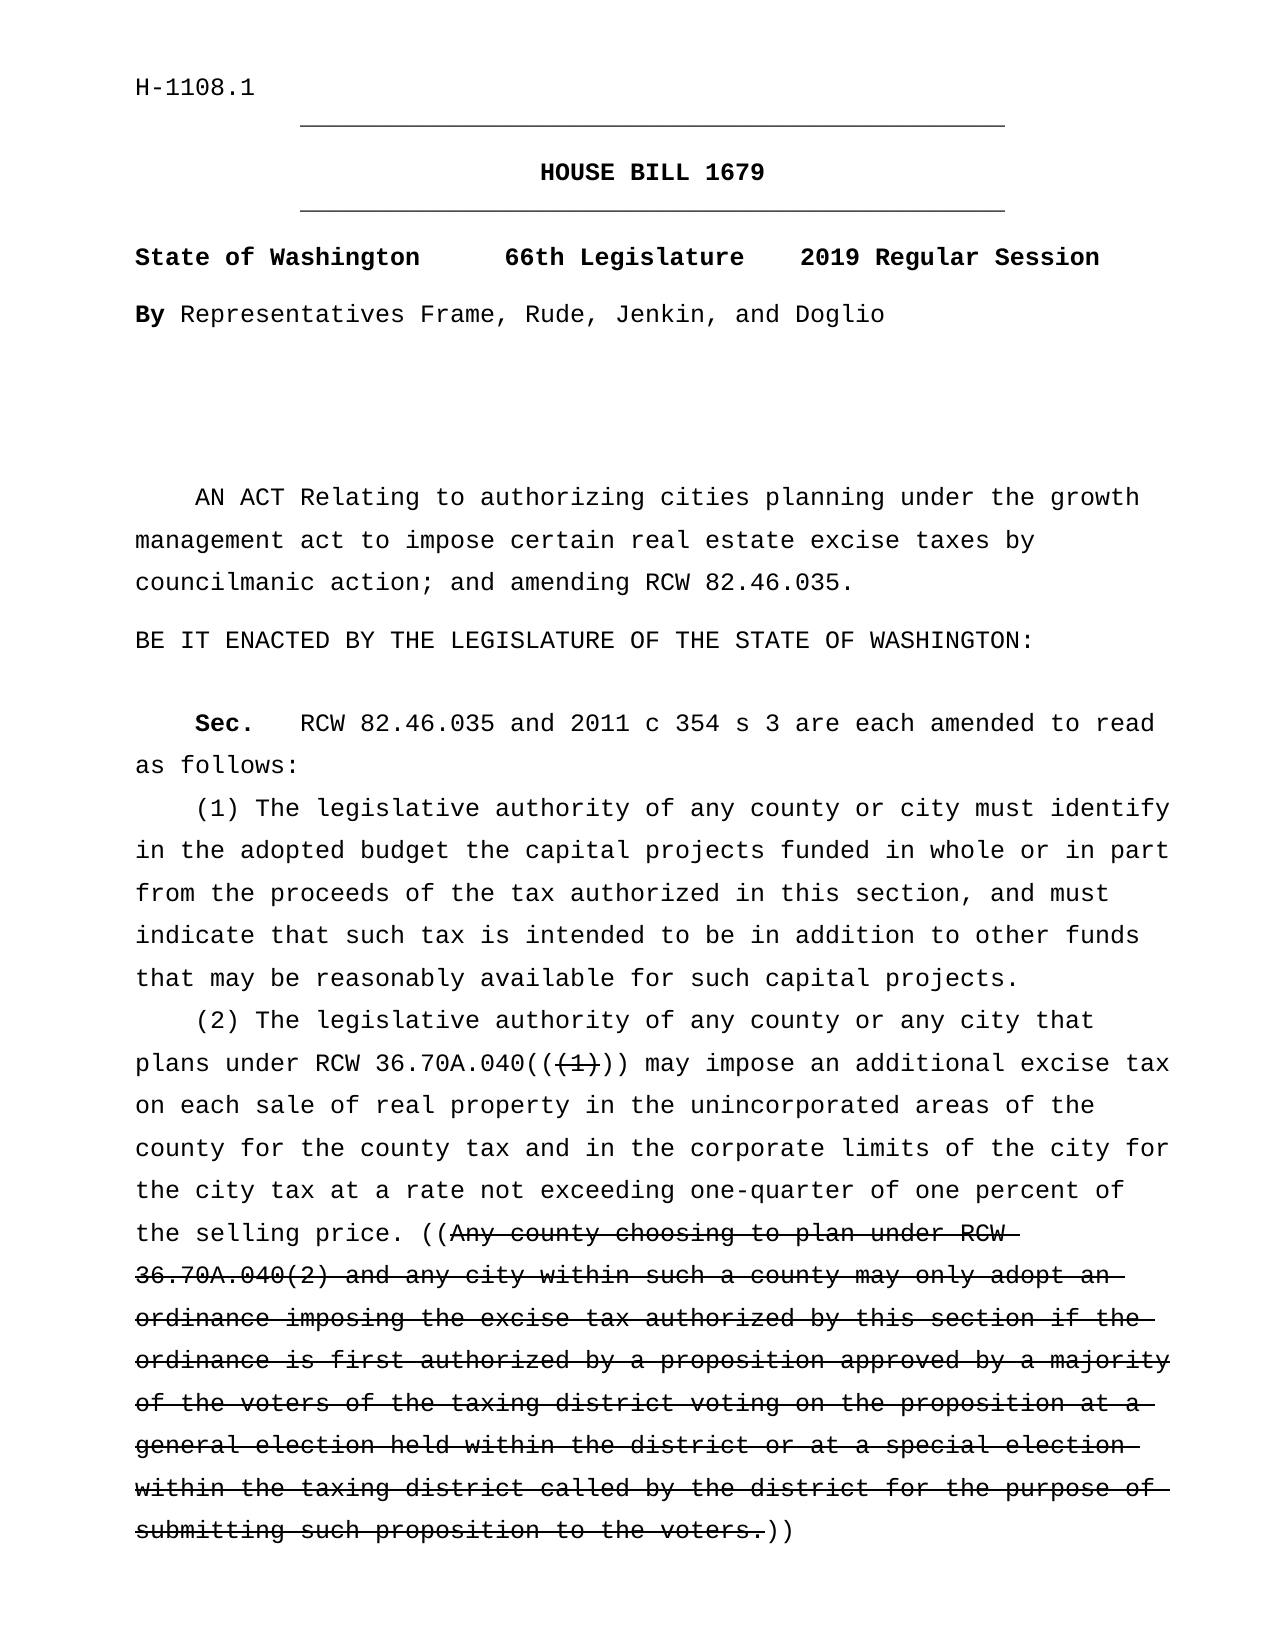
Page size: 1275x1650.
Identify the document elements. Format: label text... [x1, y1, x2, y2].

text State of Washington 66th Legislature 2019 Regular Session [135, 245, 1170, 273]
text _______________________________________________ [135, 103, 1170, 132]
text (1) The legislative authority of any county or city must identify in the adopted budget the capital projects funded in whole or in part from the proceeds of the tax authorized in this section, and must indicate that such tax is intended to be in addition to other funds that may be reasonably available for such capital projects. [135, 782, 1170, 995]
text _______________________________________________ [135, 188, 1170, 217]
text (2) The legislative authority of any county or any city that plans under RCW 36.70A.040(((1))) may impose an additional excise tax on each sale of real property in the unincorporated areas of the county for the county tax and in the corporate limits of the city for the city tax at a rate not exceeding one-quarter of one percent of the selling price. ((Any county choosing to plan under RCW 36.70A.040(2) and any city within such a county may only adopt an ordinance imposing the excise tax authorized by this section if the ordinance is first authorized by a proposition approved by a majority of the voters of the taxing district voting on the proposition at a general election held within the district or at a special election within the taxing district called by the district for the purpose of submitting such proposition to the voters.)) [135, 995, 1170, 1361]
text BE IT ENACTED BY THE LEGISLATURE OF THE STATE OF WASHINGTON: [135, 627, 1170, 656]
text Sec. RCW 82.46.035 and 2011 c 354 s 3 are each amended to read as follows: [135, 697, 1170, 782]
text HOUSE BILL 1679 [135, 160, 1170, 188]
text H-1108.1 [135, 75, 1170, 103]
text By Representatives Frame, Rude, Jenkin, and Doglio [135, 302, 1170, 330]
text (2) The legislative authority of any county or any city that plans under RCW 36.70A.040(((1))) may impose an additional excise tax on each sale of real property in the unincorporated areas of the county for the county tax and in the corporate limits of the city for the city tax at a rate not exceeding one-quarter of one percent of the selling price. ((Any county choosing to plan under RCW 36.70A.040(2) and any city within such a county may only adopt an ordinance imposing the excise tax authorized by this section if the ordinance is first authorized by a proposition approved by a majority of the voters of the taxing district voting on the proposition at a general election held within the district or at a special election within the taxing district called by the district for the purpose of submitting such proposition to the voters.)) [135, 1363, 1170, 1489]
text (2) The legislative authority of any county or any city that plans under RCW 36.70A.040(((1))) may impose an additional excise tax on each sale of real property in the unincorporated areas of the county for the county tax and in the corporate limits of the city for the city tax at a rate not exceeding one-quarter of one percent of the selling price. ((Any county choosing to plan under RCW 36.70A.040(2) and any city within such a county may only adopt an ordinance imposing the excise tax authorized by this section if the ordinance is first authorized by a proposition approved by a majority of the voters of the taxing district voting on the proposition at a general election held within the district or at a special election within the taxing district called by the district for the purpose of submitting such proposition to the voters.)) [135, 1491, 1170, 1547]
text AN ACT Relating to authorizing cities planning under the growth management act to impose certain real estate excise taxes by councilmanic action; and amending RCW 82.46.035. [135, 472, 1170, 599]
